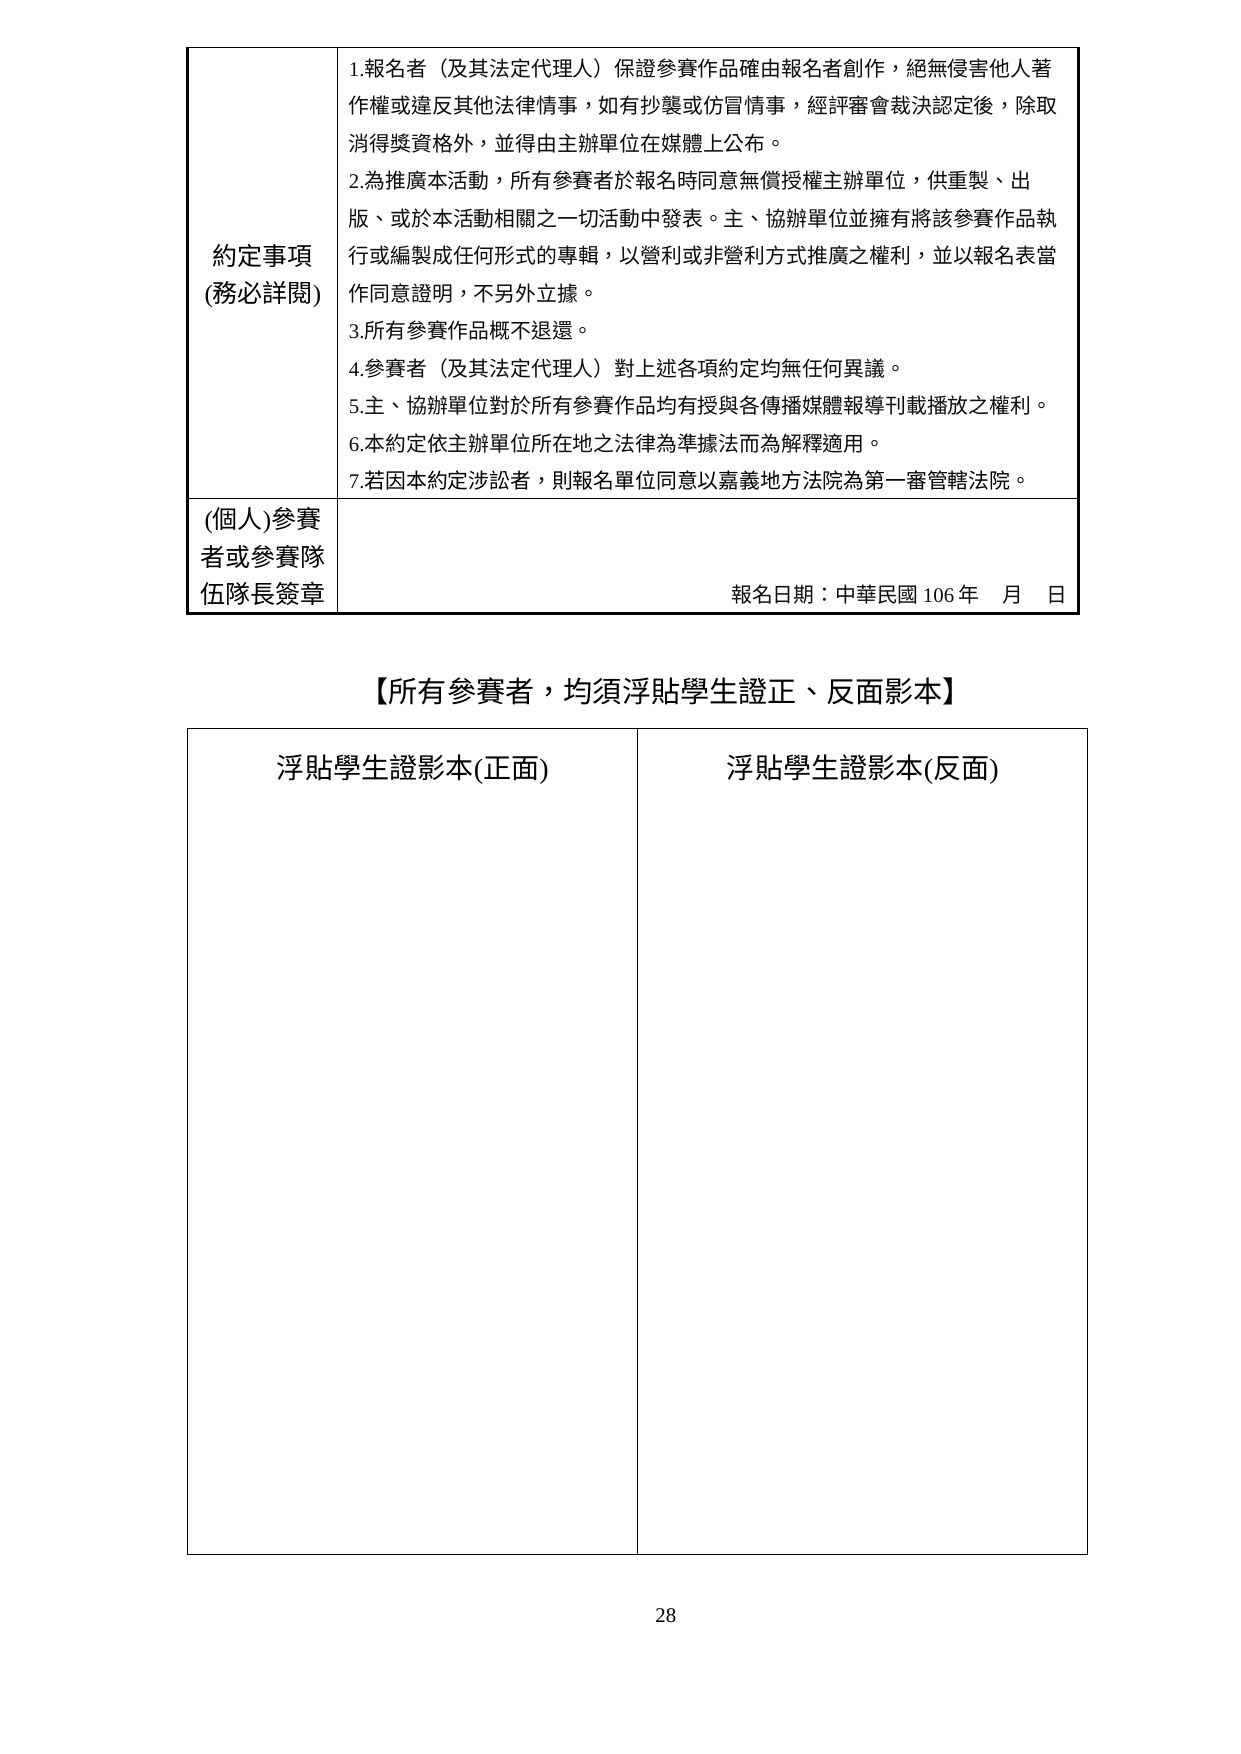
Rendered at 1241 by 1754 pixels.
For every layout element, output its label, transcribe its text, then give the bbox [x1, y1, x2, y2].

table_cell 1.報名者（及其法定代理人）保證參賽作品確由報名者創作，絕無侵害他人著作權或違反其他法律情事，如有抄襲或仿冒情事，經評審會裁決認定後，除取消得獎資格外，並得由主辦單位在媒體上公布。 2.為推廣本活動，所有參賽者於報名時同意無償授權主辦單位，供重製、出版、或於本活動相關之一切活動中發表。主、協辦單位並擁有將該參賽作品執行或編製成任何形式的專輯，以營利或非營利方式推廣之權利，並以報名表當作同意證明，不另外立據。 3.所有參賽作品概不退還。 4.參賽者（及其法定代理人）對上述各項約定均無任何異議。 5.主、協辦單位對於所有參賽作品均有授與各傳播媒體報導刊載播放之權利。 6.本約定依主辦單位所在地之法律為準據法而為解釋適用。 7.若因本約定涉訟者，則報名單位同意以嘉義地方法院為第一審管轄法院。 [338, 48, 1077, 498]
table_cell 約定事項 (務必詳閱) [189, 48, 337, 498]
text 【所有參賽者，均須浮貼學生證正、反面影本】 [187, 652, 1144, 727]
table_header 浮貼學生證影本(反面) [638, 729, 1087, 1553]
table_cell (個人)參賽者或參賽隊伍隊長簽章 [189, 499, 337, 612]
table_header 浮貼學生證影本(正面) [188, 729, 637, 1553]
table_cell 報名日期：中華民國106年 月 日 [338, 499, 1077, 612]
